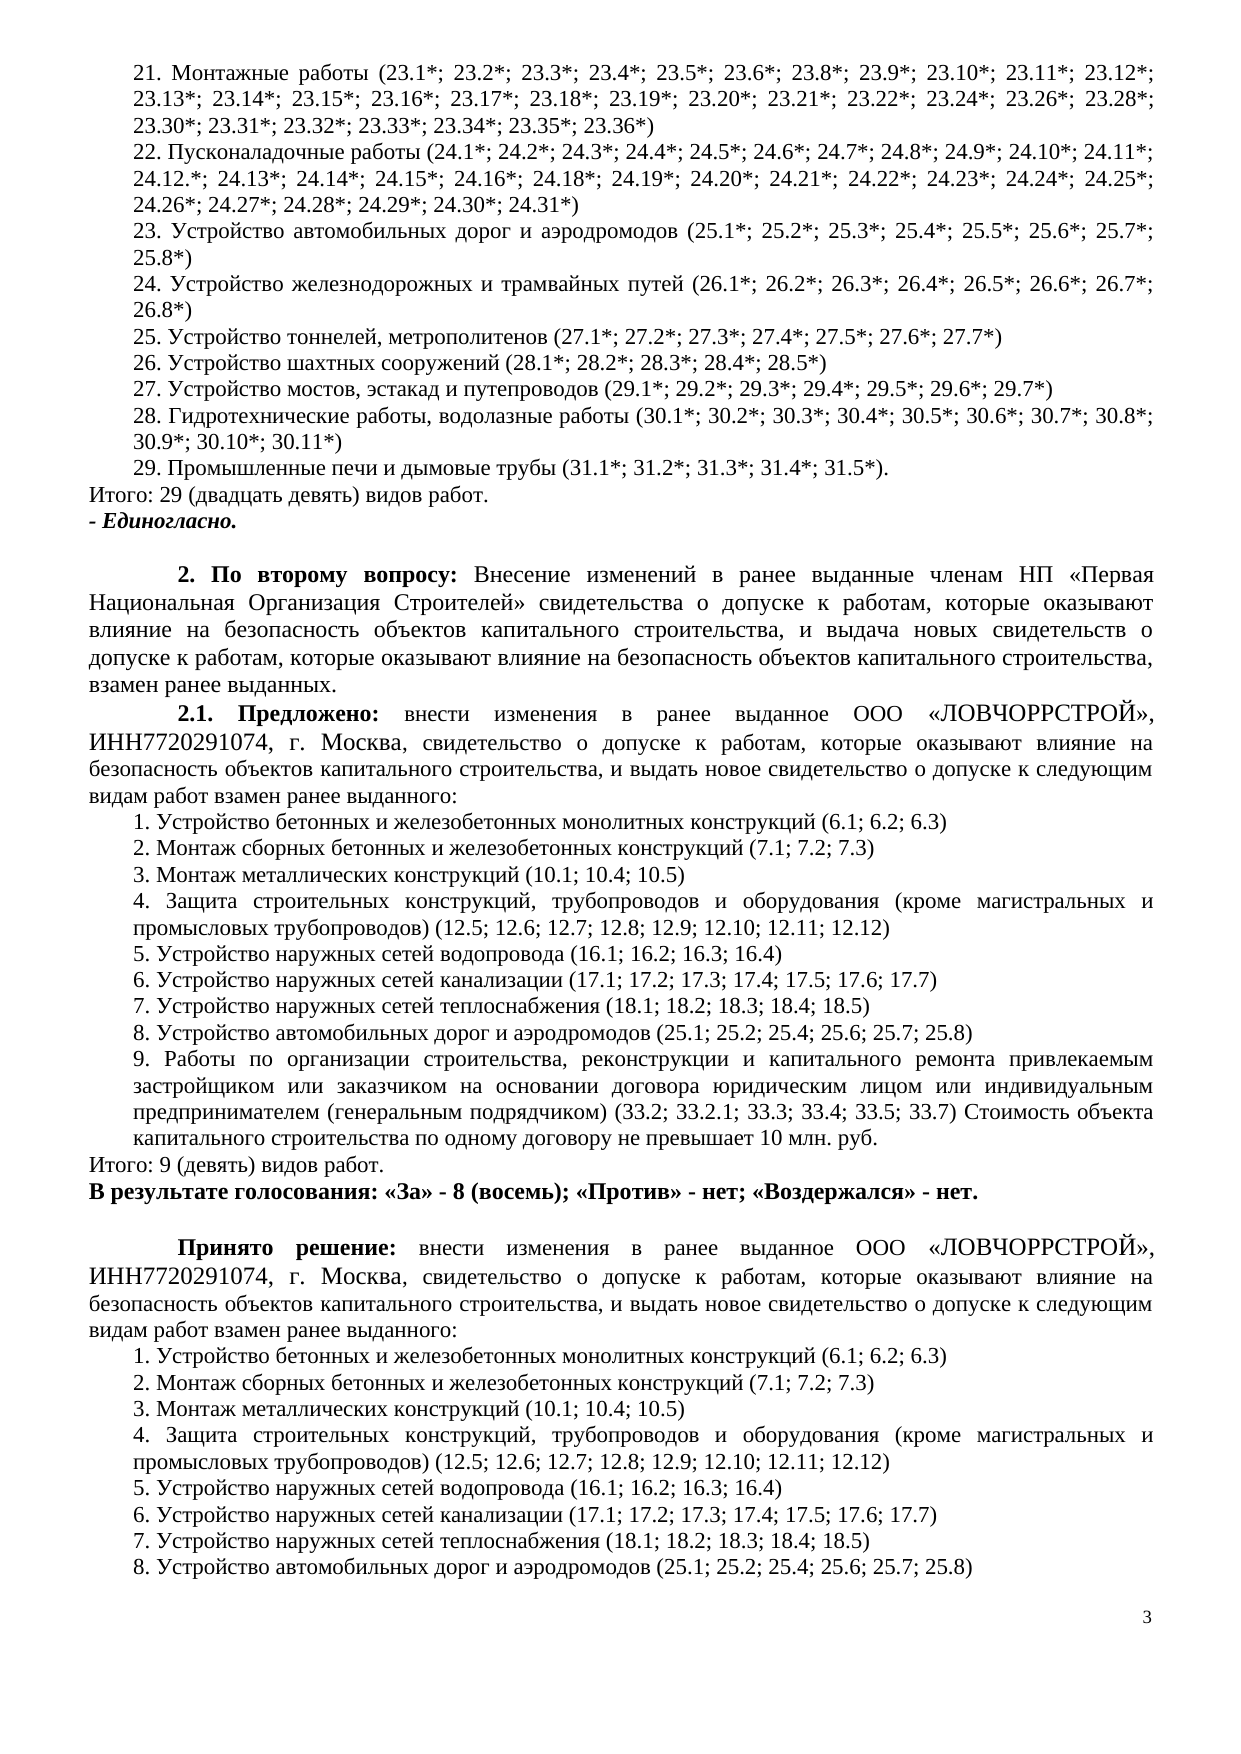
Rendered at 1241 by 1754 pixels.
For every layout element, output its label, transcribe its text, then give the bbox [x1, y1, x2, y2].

text 5. Устройство наружных сетей водопровода (16.1; 16.2; 16.3; 16.4) [133, 1474, 1155, 1501]
text 7. Устройство наружных сетей теплоснабжения (18.1; 18.2; 18.3; 18.4; 18.5) [133, 1527, 1155, 1553]
text 26. Устройство шахтных сооружений (28.1*; 28.2*; 28.3*; 28.4*; 28.5*) [133, 349, 1155, 375]
text 23. Устройство автомобильных дорог и аэродромодов (25.1*; 25.2*; 25.3*; 25.4*; 25.5*; 25.6*; 25.7*; 25.8*) [133, 217, 1155, 270]
text 5. Устройство наружных сетей водопровода (16.1; 16.2; 16.3; 16.4) [133, 940, 1155, 966]
text 4. Защита строительных конструкций, трубопроводов и оборудования (кроме магистральных и промысловых трубопроводов) (12.5; 12.6; 12.7; 12.8; 12.9; 12.10; 12.11; 12.12) [133, 1422, 1155, 1474]
text Итого: 9 (девять) видов работ. [88, 1151, 1155, 1177]
text Итого: 29 (двадцать девять) видов работ. [88, 481, 1155, 507]
text 2. Монтаж сборных бетонных и железобетонных конструкций (7.1; 7.2; 7.3) [133, 1369, 1155, 1395]
text 2. По второму вопросу: Внесение изменений в ранее выданные членам НП «Первая Национальная Организация Строителей» свидетельства о допуске к работам, которые оказывают влияние на безопасность объектов капитального строительства, и выдача новых свидетельств о допуске к работам, которые оказывают влияние на безопасность объектов капитального строительства, взамен ранее выданных. [88, 560, 1155, 698]
text 8. Устройство автомобильных дорог и аэродромодов (25.1; 25.2; 25.4; 25.6; 25.7; 25.8) [133, 1553, 1155, 1580]
text 8. Устройство автомобильных дорог и аэродромодов (25.1; 25.2; 25.4; 25.6; 25.7; 25.8) [133, 1019, 1155, 1045]
text 6. Устройство наружных сетей канализации (17.1; 17.2; 17.3; 17.4; 17.5; 17.6; 17.7) [133, 1501, 1155, 1527]
text 4. Защита строительных конструкций, трубопроводов и оборудования (кроме магистральных и промысловых трубопроводов) (12.5; 12.6; 12.7; 12.8; 12.9; 12.10; 12.11; 12.12) [133, 887, 1155, 940]
text В результате голосования: «За» - 8 (восемь); «Против» - нет; «Воздержался» - нет. [88, 1177, 1155, 1205]
text 9. Работы по организации строительства, реконструкции и капитального ремонта привлекаемым застройщиком или заказчиком на основании договора юридическим лицом или индивидуальным предпринимателем (генеральным подрядчиком) (33.2; 33.2.1; 33.3; 33.4; 33.5; 33.7) Стоимость объекта капитального строительства по одному договору не превышает 10 млн. руб. [133, 1045, 1155, 1151]
text 22. Пусконаладочные работы (24.1*; 24.2*; 24.3*; 24.4*; 24.5*; 24.6*; 24.7*; 24.8*; 24.9*; 24.10*; 24.11*; 24.12.*; 24.13*; 24.14*; 24.15*; 24.16*; 24.18*; 24.19*; 24.20*; 24.21*; 24.22*; 24.23*; 24.24*; 24.25*; 24.26*; 24.27*; 24.28*; 24.29*; 24.30*; 24.31*) [133, 138, 1155, 217]
text 2.1. Предложено: внести изменения в ранее выданное ООО «ЛОВЧОРРСТРОЙ», ИНН7720291074, г. Москва, свидетельство о допуске к работам, которые оказывают влияние на безопасность объектов капитального строительства, и выдать новое свидетельство о допуске к следующим видам работ взамен ранее выданного: [88, 698, 1155, 808]
text 28. Гидротехнические работы, водолазные работы (30.1*; 30.2*; 30.3*; 30.4*; 30.5*; 30.6*; 30.7*; 30.8*; 30.9*; 30.10*; 30.11*) [133, 402, 1155, 454]
text - Единогласно. [88, 507, 1155, 533]
text 6. Устройство наружных сетей канализации (17.1; 17.2; 17.3; 17.4; 17.5; 17.6; 17.7) [133, 966, 1155, 993]
text 7. Устройство наружных сетей теплоснабжения (18.1; 18.2; 18.3; 18.4; 18.5) [133, 993, 1155, 1019]
text Принято решение: внести изменения в ранее выданное ООО «ЛОВЧОРРСТРОЙ», ИНН7720291074, г. Москва, свидетельство о допуске к работам, которые оказывают влияние на безопасность объектов капитального строительства, и выдать новое свидетельство о допуске к следующим видам работ взамен ранее выданного: [88, 1232, 1155, 1342]
text 2. Монтаж сборных бетонных и железобетонных конструкций (7.1; 7.2; 7.3) [133, 834, 1155, 861]
text 24. Устройство железнодорожных и трамвайных путей (26.1*; 26.2*; 26.3*; 26.4*; 26.5*; 26.6*; 26.7*; 26.8*) [133, 270, 1155, 323]
text 29. Промышленные печи и дымовые трубы (31.1*; 31.2*; 31.3*; 31.4*; 31.5*). [133, 454, 1155, 481]
text 1. Устройство бетонных и железобетонных монолитных конструкций (6.1; 6.2; 6.3) [133, 1342, 1155, 1369]
text 21. Монтажные работы (23.1*; 23.2*; 23.3*; 23.4*; 23.5*; 23.6*; 23.8*; 23.9*; 23.10*; 23.11*; 23.12*; 23.13*; 23.14*; 23.15*; 23.16*; 23.17*; 23.18*; 23.19*; 23.20*; 23.21*; 23.22*; 23.24*; 23.26*; 23.28*; 23.30*; 23.31*; 23.32*; 23.33*; 23.34*; 23.35*; 23.36*) [133, 59, 1155, 138]
text 3. Монтаж металлических конструкций (10.1; 10.4; 10.5) [133, 1395, 1155, 1422]
text 25. Устройство тоннелей, метрополитенов (27.1*; 27.2*; 27.3*; 27.4*; 27.5*; 27.6*; 27.7*) [133, 323, 1155, 349]
text 3. Монтаж металлических конструкций (10.1; 10.4; 10.5) [133, 861, 1155, 887]
text 27. Устройство мостов, эстакад и путепроводов (29.1*; 29.2*; 29.3*; 29.4*; 29.5*; 29.6*; 29.7*) [133, 375, 1155, 402]
text 1. Устройство бетонных и железобетонных монолитных конструкций (6.1; 6.2; 6.3) [133, 808, 1155, 834]
